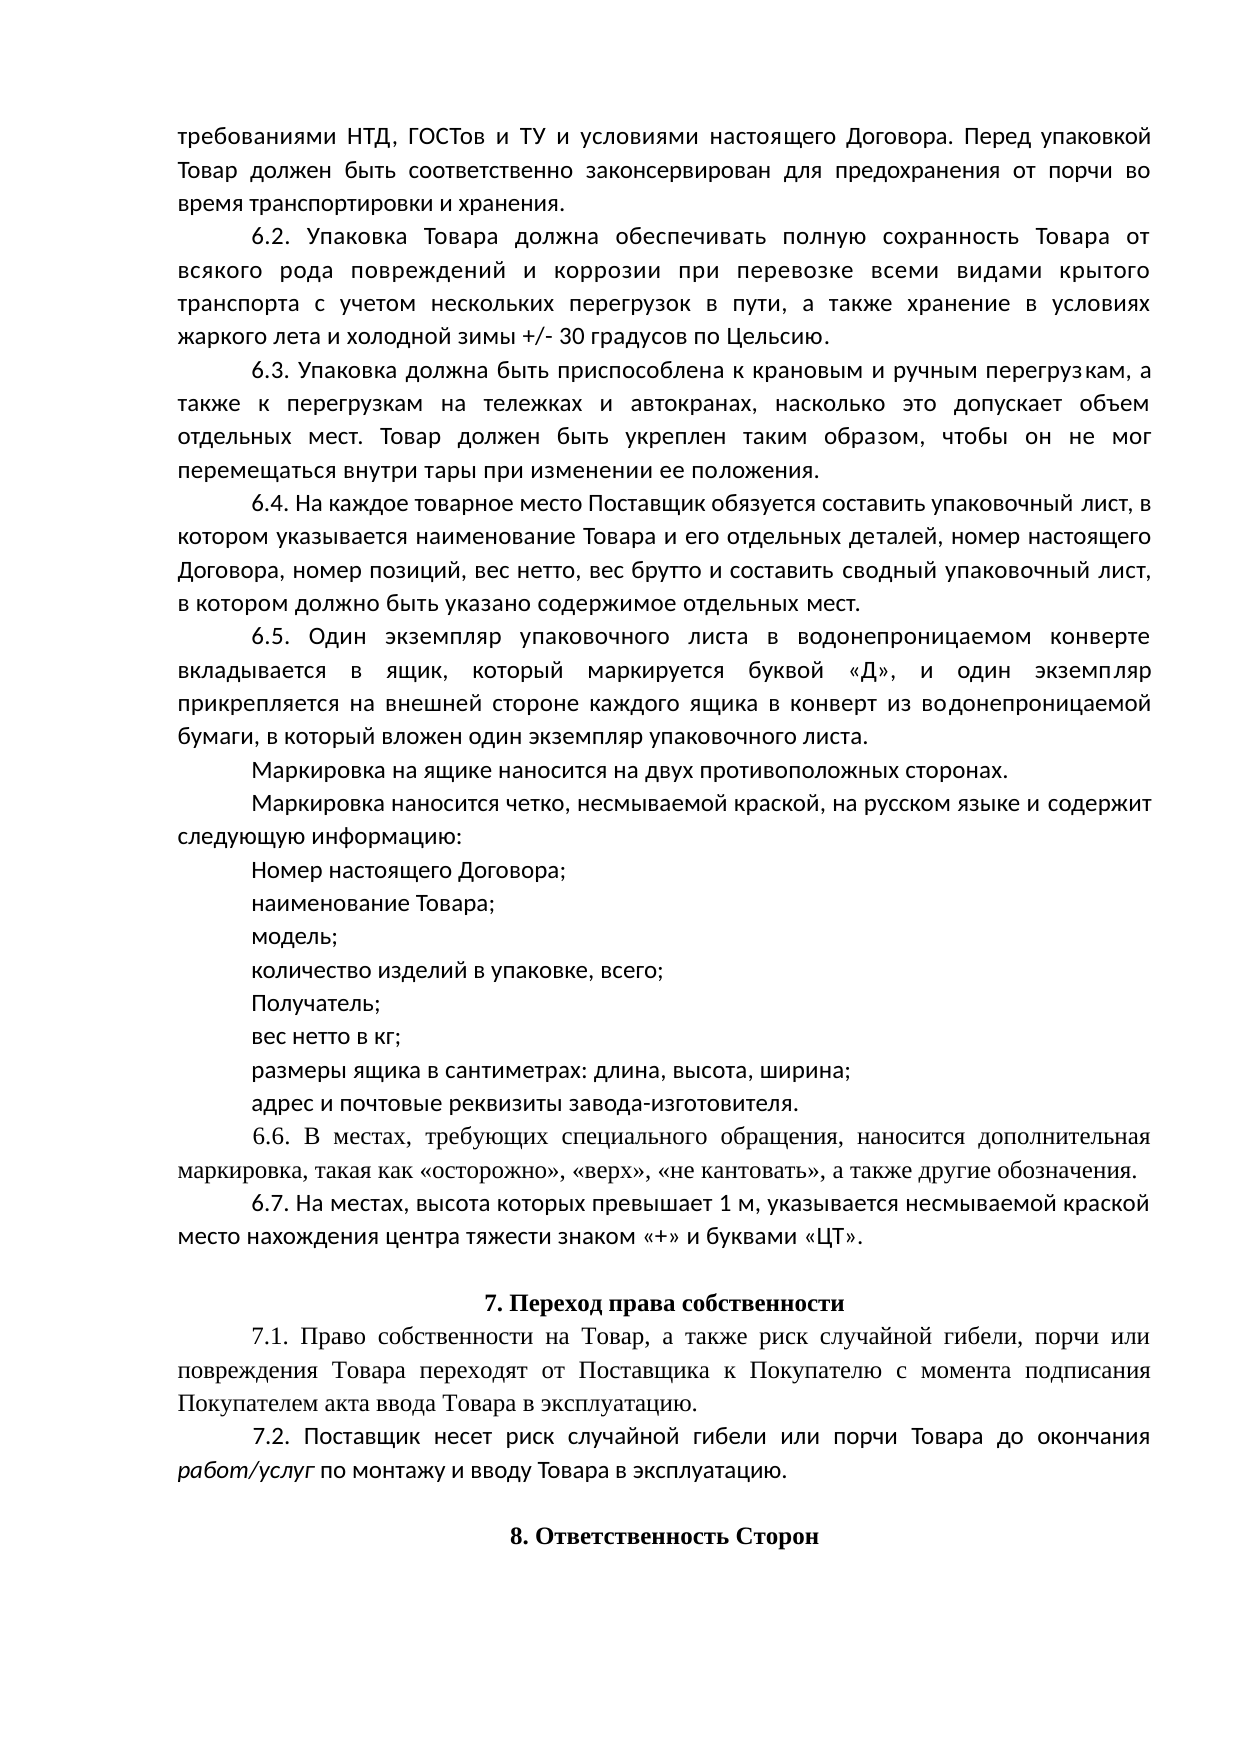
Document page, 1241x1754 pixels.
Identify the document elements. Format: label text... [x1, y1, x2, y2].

text 8. Ответственность Сторон [177, 1518, 1152, 1551]
text адрес и почтовые реквизиты завода-изготовителя. [177, 1085, 1152, 1118]
text модель; [177, 918, 1152, 951]
text Получатель; [177, 985, 1152, 1018]
text 6.4. На каждое товарное место Поставщик обязуется составить упаковочный лист, в котором указывается наименование Товара и его отдельных деталей, номер настоящего Договора, номер позиций, вес нетто, вес брутто и составить сводный упаковочный лист, в котором должно быть указано содержимое отдельных мест. [177, 485, 1152, 618]
text 7. Переход права собственности [177, 1285, 1152, 1318]
text размеры ящика в сантиметрах: длина, высота, ширина; [177, 1051, 1152, 1085]
text 6.7. На местах, высота которых превышает 1 м, указывается несмываемой краской место нахождения центра тяжести знаком «+» и буквами «ЦТ». [177, 1185, 1152, 1251]
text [177, 118, 1152, 218]
text вес нетто в кг; [177, 1018, 1152, 1051]
text 6.3. Упаковка должна быть приспособлена к крановым и ручным перегрузкам, а также к перегрузкам на тележках и автокранах, насколько это допускает объем отдельных мест. Товар должен быть укреплен таким образом, чтобы он не мог перемещаться внутри тары при изменении ее положения. [177, 351, 1152, 485]
text 6.2. Упаковка Товара должна обеспечивать полную сохранность Товара от всякого рода повреждений и коррозии при перевозке всеми видами крытого транспорта с учетом нескольких перегрузок в пути, а также хранение в условиях жаркого лета и холодной зимы +/- 30 градусов по Цельсию. [177, 218, 1152, 351]
text 6.5. Один экземпляр упаковочного листа в водонепроницаемом конверте вкладывается в ящик, который маркируется буквой «Д», и один экземпляр прикрепляется на внешней стороне каждого ящика в конверт из водонепроницаемой бумаги, в который вложен один экземпляр упаковочного листа. [177, 618, 1152, 751]
text Номер настоящего Договора; [102, 851, 1152, 885]
text Маркировка наносится четко, несмываемой краской, на русском языке и содержит следующую информацию: [177, 785, 1152, 851]
text количество изделий в упаковке, всего; [177, 951, 1152, 985]
text наименование Товара; [177, 885, 1152, 918]
text 7.1. Право собственности на Товар, а также риск случайной гибели, порчи или повреждения Товара переходят от Поставщика к Покупателю с момента подписания Покупателем акта ввода Товара в эксплуатацию. [177, 1318, 1152, 1418]
text Маркировка на ящике наносится на двух противоположных сторонах. [177, 751, 1152, 785]
text 7.2. Поставщик несет риск случайной гибели или порчи Товара до окончания работ/услуг по монтажу и вводу Товара в эксплуатацию. [177, 1418, 1152, 1485]
text 6.6. В местах, требующих специального обращения, наносится дополнительная маркировка, такая как «осторожно», «верх», «не кантовать», а также другие обозначения. [177, 1118, 1152, 1185]
